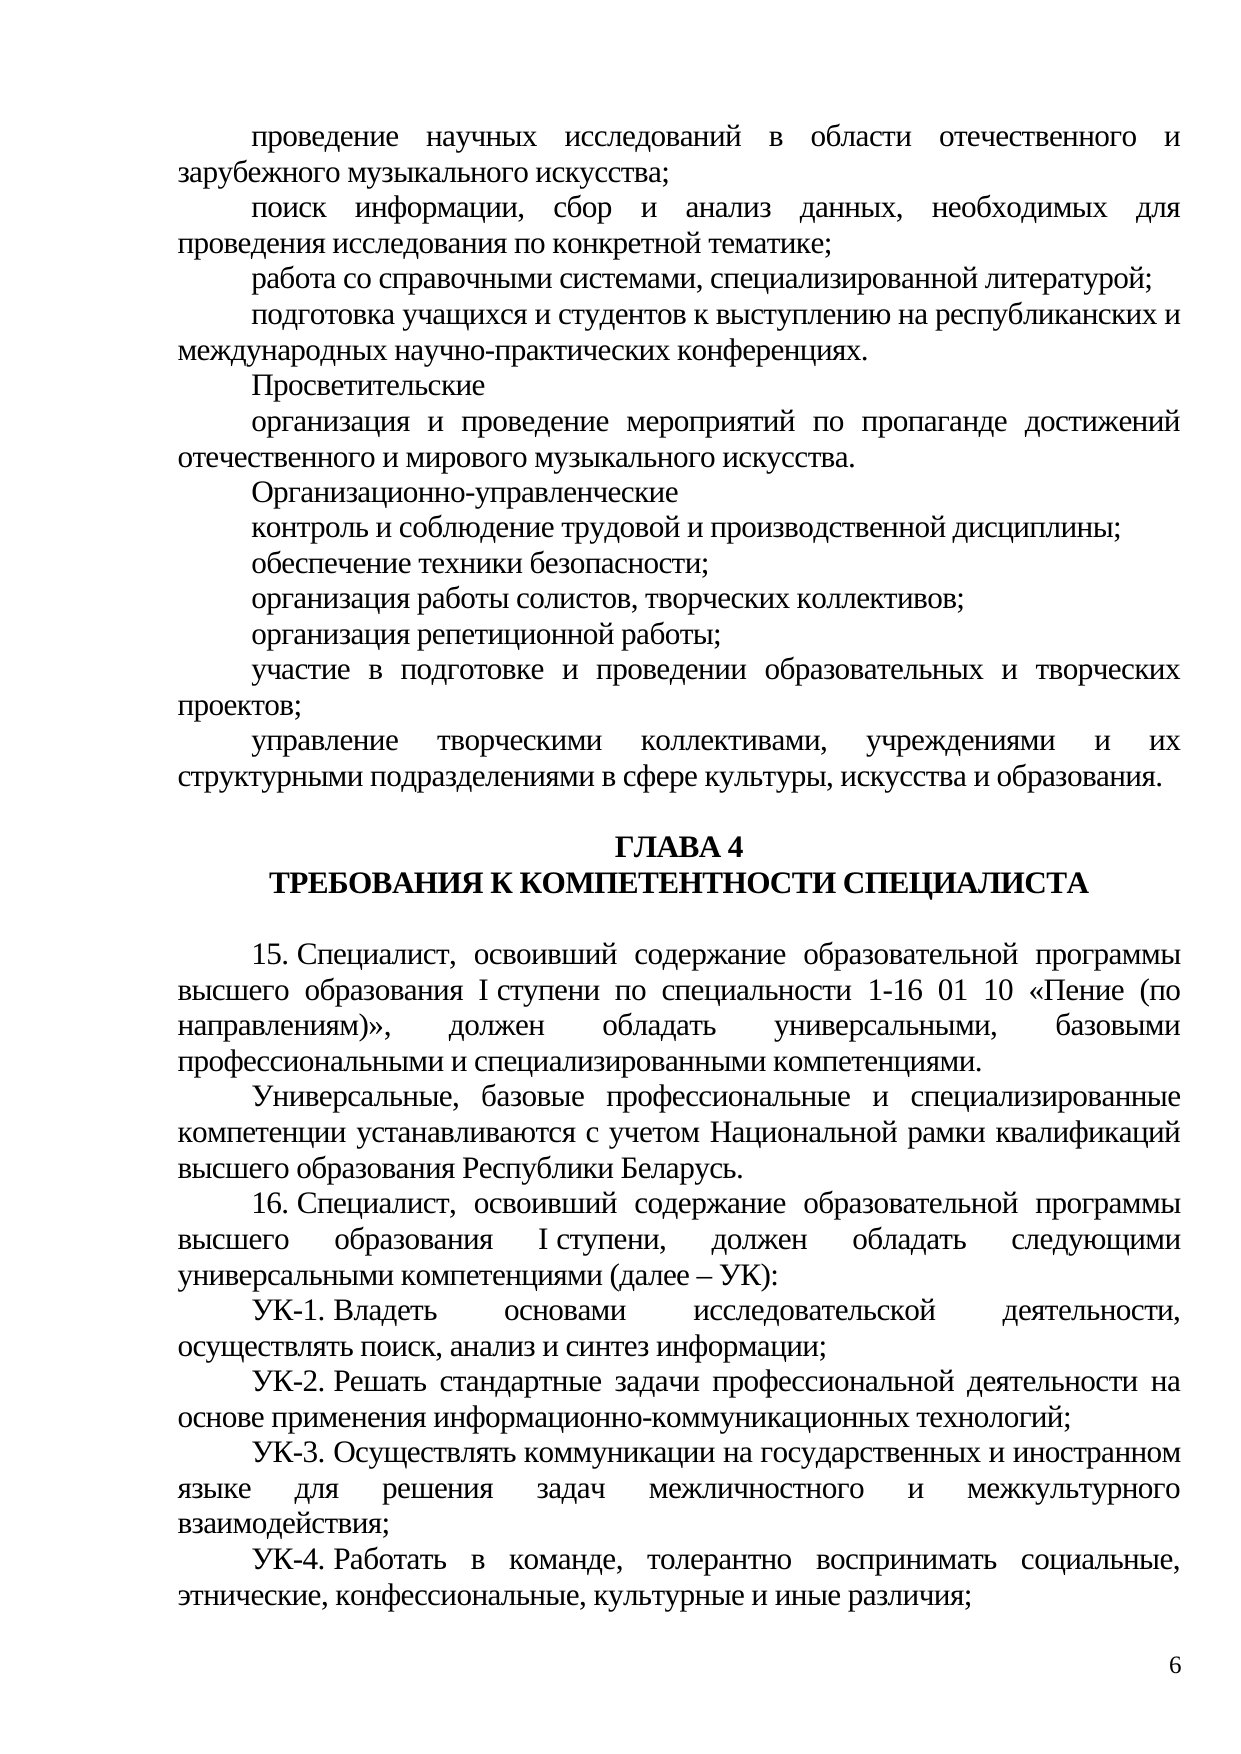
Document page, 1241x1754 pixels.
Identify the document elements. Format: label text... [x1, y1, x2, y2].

text 16. Специалист, освоивший содержание образовательной программы высшего образования I ступени, должен обладать следующими универсальными компетенциями (далее – УК): [177, 1185, 1181, 1292]
text обеспечение техники безопасности; [177, 545, 1181, 580]
text УК-2. Решать стандартные задачи профессиональной деятельности на основе применения информационно-коммуникационных технологий; [177, 1363, 1181, 1434]
text контроль и соблюдение трудовой и производственной дисциплины; [177, 509, 1181, 545]
text организация репетиционной работы; [177, 616, 1181, 651]
text проведение научных исследований в области отечественного и зарубежного музыкального искусства; [177, 118, 1181, 189]
text работа со справочными системами, специализированной литературой; [177, 260, 1181, 296]
text управление творческими коллективами, учреждениями и их структурными подразделениями в сфере культуры, искусства и образования. [177, 722, 1181, 794]
text организация и проведение мероприятий по пропаганде достижений отечественного и мирового музыкального искусства. [177, 403, 1181, 474]
text поиск информации, сбор и анализ данных, необходимых для проведения исследования по конкретной тематике; [177, 189, 1181, 260]
text ТРЕБОВАНИЯ К КОМПЕТЕНТНОСТИ СПЕЦИАЛИСТА [177, 865, 1181, 900]
text Просветительские [177, 367, 1181, 403]
text ГЛАВА 4 [177, 829, 1181, 865]
text организация работы солистов, творческих коллективов; [177, 580, 1181, 616]
text Универсальные, базовые профессиональные и специализированные компетенции устанавливаются с учетом Национальной рамки квалификаций высшего образования Республики Беларусь. [177, 1078, 1181, 1185]
text подготовка учащихся и студентов к выступлению на республиканских и международных научно-практических конференциях. [177, 296, 1181, 367]
text УК-1. Владеть основами исследовательской деятельности, осуществлять поиск, анализ и синтез информации; [177, 1292, 1181, 1363]
text Организационно-управленческие [177, 474, 1181, 509]
text участие в подготовке и проведении образовательных и творческих проектов; [177, 651, 1181, 722]
text УК-3. Осуществлять коммуникации на государственных и иностранном языке для решения задач межличностного и межкультурного взаимодействия; [177, 1434, 1181, 1541]
text УК-4. Работать в команде, толерантно воспринимать социальные, этнические, конфессиональные, культурные и иные различия; [177, 1541, 1181, 1612]
text 15. Специалист, освоивший содержание образовательной программы высшего образования I ступени по специальности 1-16 01 10 «Пение (по направлениям)», должен обладать универсальными, базовыми профессиональными и специализированными компетенциями. [177, 936, 1181, 1078]
